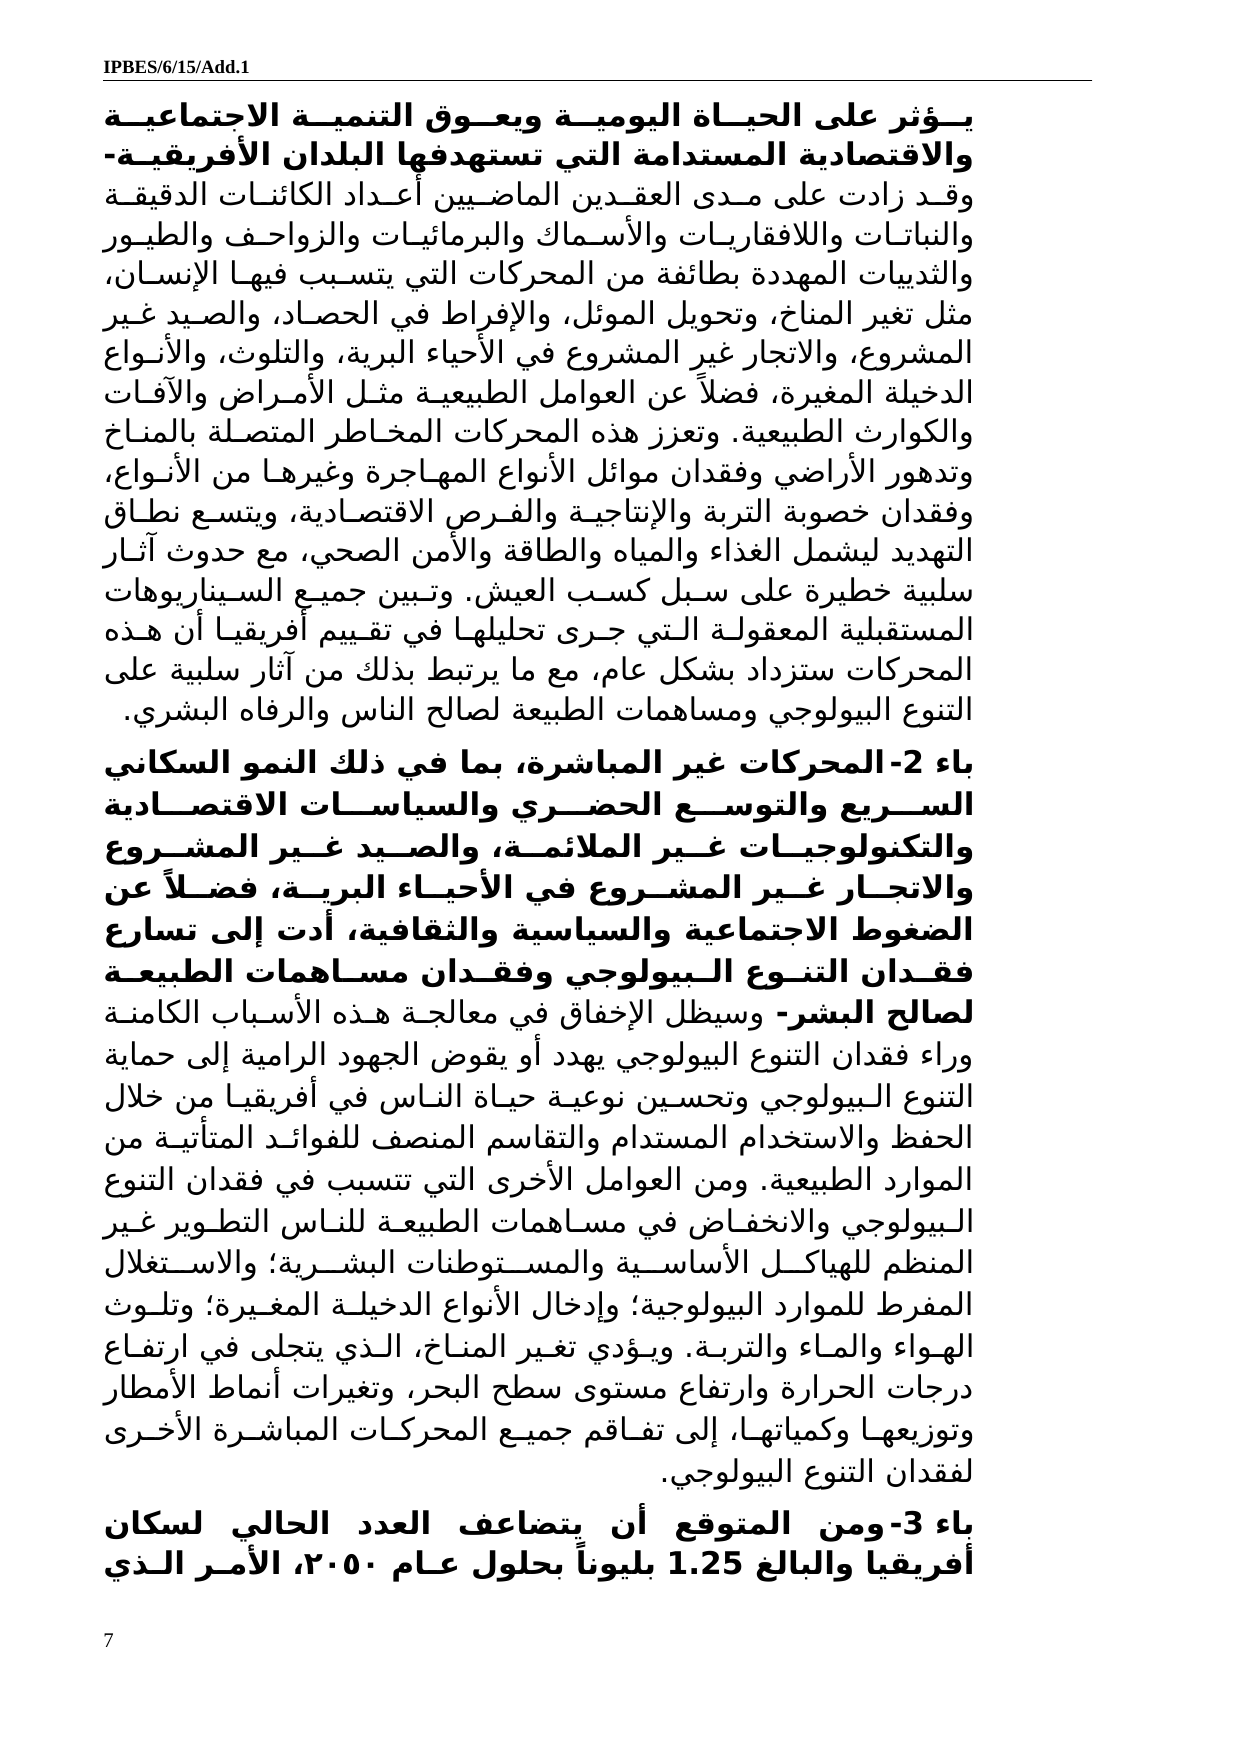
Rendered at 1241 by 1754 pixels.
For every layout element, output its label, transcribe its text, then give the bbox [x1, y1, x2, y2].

text باء 2- المحركات غير المباشرة، بما في ذلك النمو السكاني السريع والتوسع الحضري والسياسات الاقتصادية والتكنولوجيات غير الملائمة، والصيد غير المشروع والاتجار غير المشروع في الأحياء البرية، فضلاً عن الضغوط الاجتماعية والسياسية والثقافية، أدت إلى تسارع فقدان التنوع البيولوجي وفقدان مساهمات الطبيعة لصالح البشر- وسيظل الإخفاق في معالجة هذه الأسباب الكامنة وراء فقدان التنوع البيولوجي يهدد أو يقوض الجهود الرامية إلى حماية التنوع البيولوجي وتحسين نوعية حياة الناس في أفريقيا من خلال الحفظ والاستخدام المستدام والتقاسم المنصف للفوائد المتأتية من الموارد الطبيعية. ومن العوامل الأخرى التي تتسبب في فقدان التنوع البيولوجي والانخفاض في مساهمات الطبيعة للناس التطوير غير المنظم للهياكل الأساسية والمستوطنات البشرية؛ والاستغلال المفرط للموارد البيولوجية؛ وإدخال الأنواع الدخيلة المغيرة؛ وتلوث الهواء والماء والتربة. ويؤدي تغير المناخ، الذي يتجلى في ارتفاع درجات الحرارة وارتفاع مستوى سطح البحر، وتغيرات أنماط الأمطار وتوزيعها وكمياتها، إلى تفاقم جميع المحركات المباشرة الأخرى لفقدان التنوع البيولوجي. [103, 740, 974, 1490]
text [103, 94, 974, 728]
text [103, 1503, 974, 1582]
